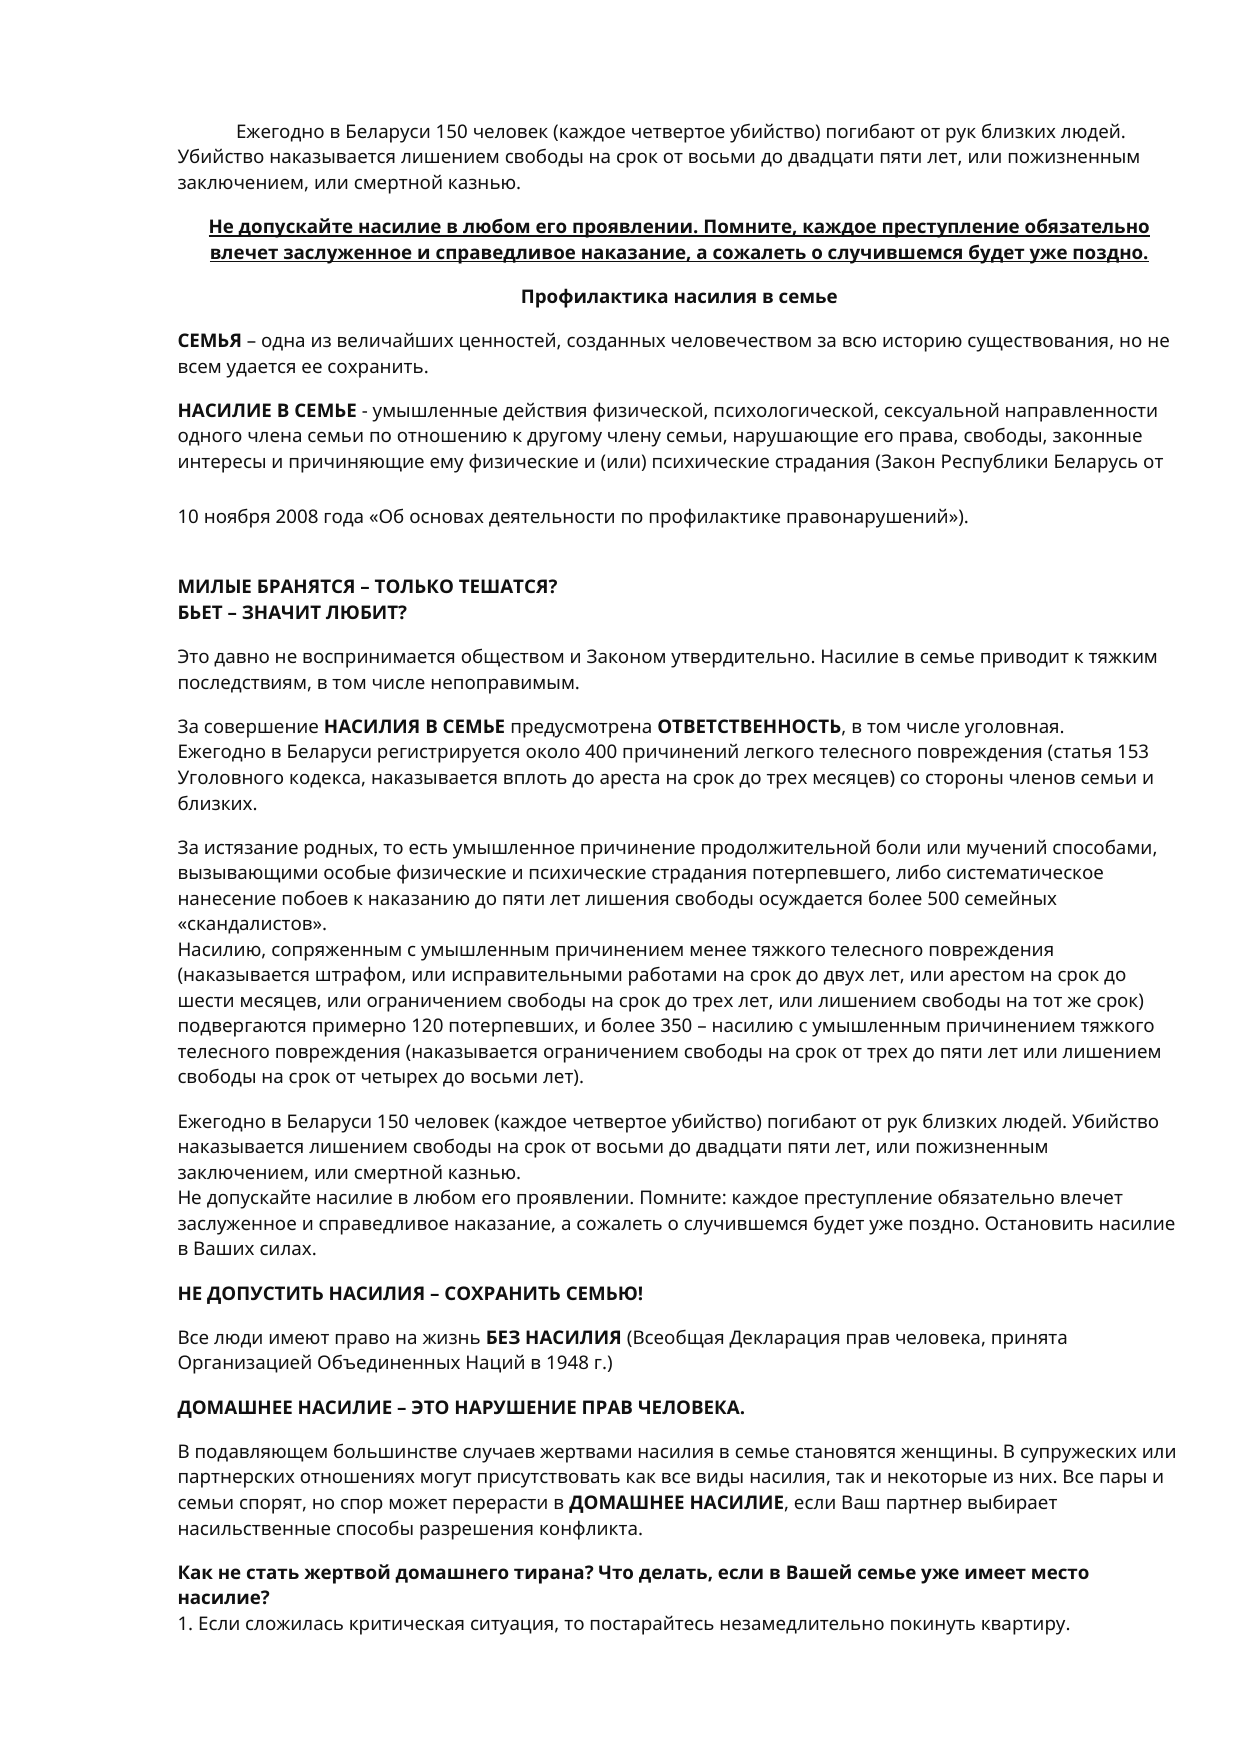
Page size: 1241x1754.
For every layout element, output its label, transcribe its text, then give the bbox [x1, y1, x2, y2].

text Ежегодно в Беларуси 150 человек (каждое четвертое убийство) погибают от рук близких людей. Убийство наказывается лишением свободы на срок от восьми до двадцати пяти лет, или пожизненным заключением, или смертной казнью. [177, 118, 1181, 195]
text ДОМАШНЕЕ НАСИЛИЕ – ЭТО НАРУШЕНИЕ ПРАВ ЧЕЛОВЕКА. [177, 1394, 1181, 1419]
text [177, 1559, 1181, 1636]
text За истязание родных, то есть умышленное причинение продолжительной боли или мучений способами, вызывающими особые физические и психические страдания потерпевшего, либо систематическое нанесение побоев к наказанию до пяти лет лишения свободы осуждается более 500 семейных «скандалистов». Насилию, сопряженным с умышленным причинением менее тяжкого телесного повреждения (наказывается штрафом, или исправительными работами на срок до двух лет, или арестом на срок до шести месяцев, или ограничением свободы на срок до трех лет, или лишением свободы на тот же срок) подвергаются примерно 120 потерпевших, и более 350 – насилию с умышленным причинением тяжкого телесного повреждения (наказывается ограничением свободы на срок от трех до пяти лет или лишением свободы на срок от четырех до восьми лет). [177, 834, 1181, 1089]
text Профилактика насилия в семье [177, 283, 1181, 309]
text СЕМЬЯ – одна из величайших ценностей, созданных человечеством за всю историю существования, но не всем удается ее сохранить. [177, 327, 1181, 378]
text МИЛЫЕ БРАНЯТСЯ – ТОЛЬКО ТЕШАТСЯ? БЬЕТ – ЗНАЧИТ ЛЮБИТ? [177, 548, 1181, 625]
text НАСИЛИЕ В СЕМЬЕ - умышленные действия физической, психологической, сексуальной направленности одного члена семьи по отношению к другому члену семьи, нарушающие его права, свободы, законные интересы и причиняющие ему физические и (или) психические страдания (Закон Республики Беларусь от 10 ноября 2008 года «Об основах деятельности по профилактике правонарушений»). [177, 397, 1181, 529]
text Не допускайте насилие в любом его проявлении. Помните, каждое преступление обязательно влечет заслуженное и справедливое наказание, а сожалеть о случившемся будет уже поздно. [177, 213, 1181, 264]
text Ежегодно в Беларуси 150 человек (каждое четвертое убийство) погибают от рук близких людей. Убийство наказывается лишением свободы на срок от восьми до двадцати пяти лет, или пожизненным заключением, или смертной казнью. Не допускайте насилие в любом его проявлении. Помните: каждое преступление обязательно влечет заслуженное и справедливое наказание, а сожалеть о случившемся будет уже поздно. Остановить насилие в Ваших силах. [177, 1108, 1181, 1261]
text НЕ ДОПУСТИТЬ НАСИЛИЯ – СОХРАНИТЬ СЕМЬЮ! [177, 1280, 1181, 1305]
text Все люди имеют право на жизнь БЕЗ НАСИЛИЯ (Всеобщая Декларация прав человека, принята Организацией Объединенных Наций в 1948 г.) [177, 1324, 1181, 1375]
text Это давно не воспринимается обществом и Законом утвердительно. Насилие в семье приводит к тяжким последствиям, в том числе непоправимым. [177, 643, 1181, 694]
text В подавляющем большинстве случаев жертвами насилия в семье становятся женщины. В супружеских или партнерских отношениях могут присутствовать как все виды насилия, так и некоторые из них. Все пары и семьи спорят, но спор может перерасти в ДОМАШНЕЕ НАСИЛИЕ, если Ваш партнер выбирает насильственные способы разрешения конфликта. [177, 1438, 1181, 1540]
text За совершение НАСИЛИЯ В СЕМЬЕ предусмотрена ОТВЕТСТВЕННОСТЬ, в том числе уголовная. Ежегодно в Беларуси регистрируется около 400 причинений легкого телесного повреждения (статья 153 Уголовного кодекса, наказывается вплоть до ареста на срок до трех месяцев) со стороны членов семьи и близких. [177, 713, 1181, 815]
